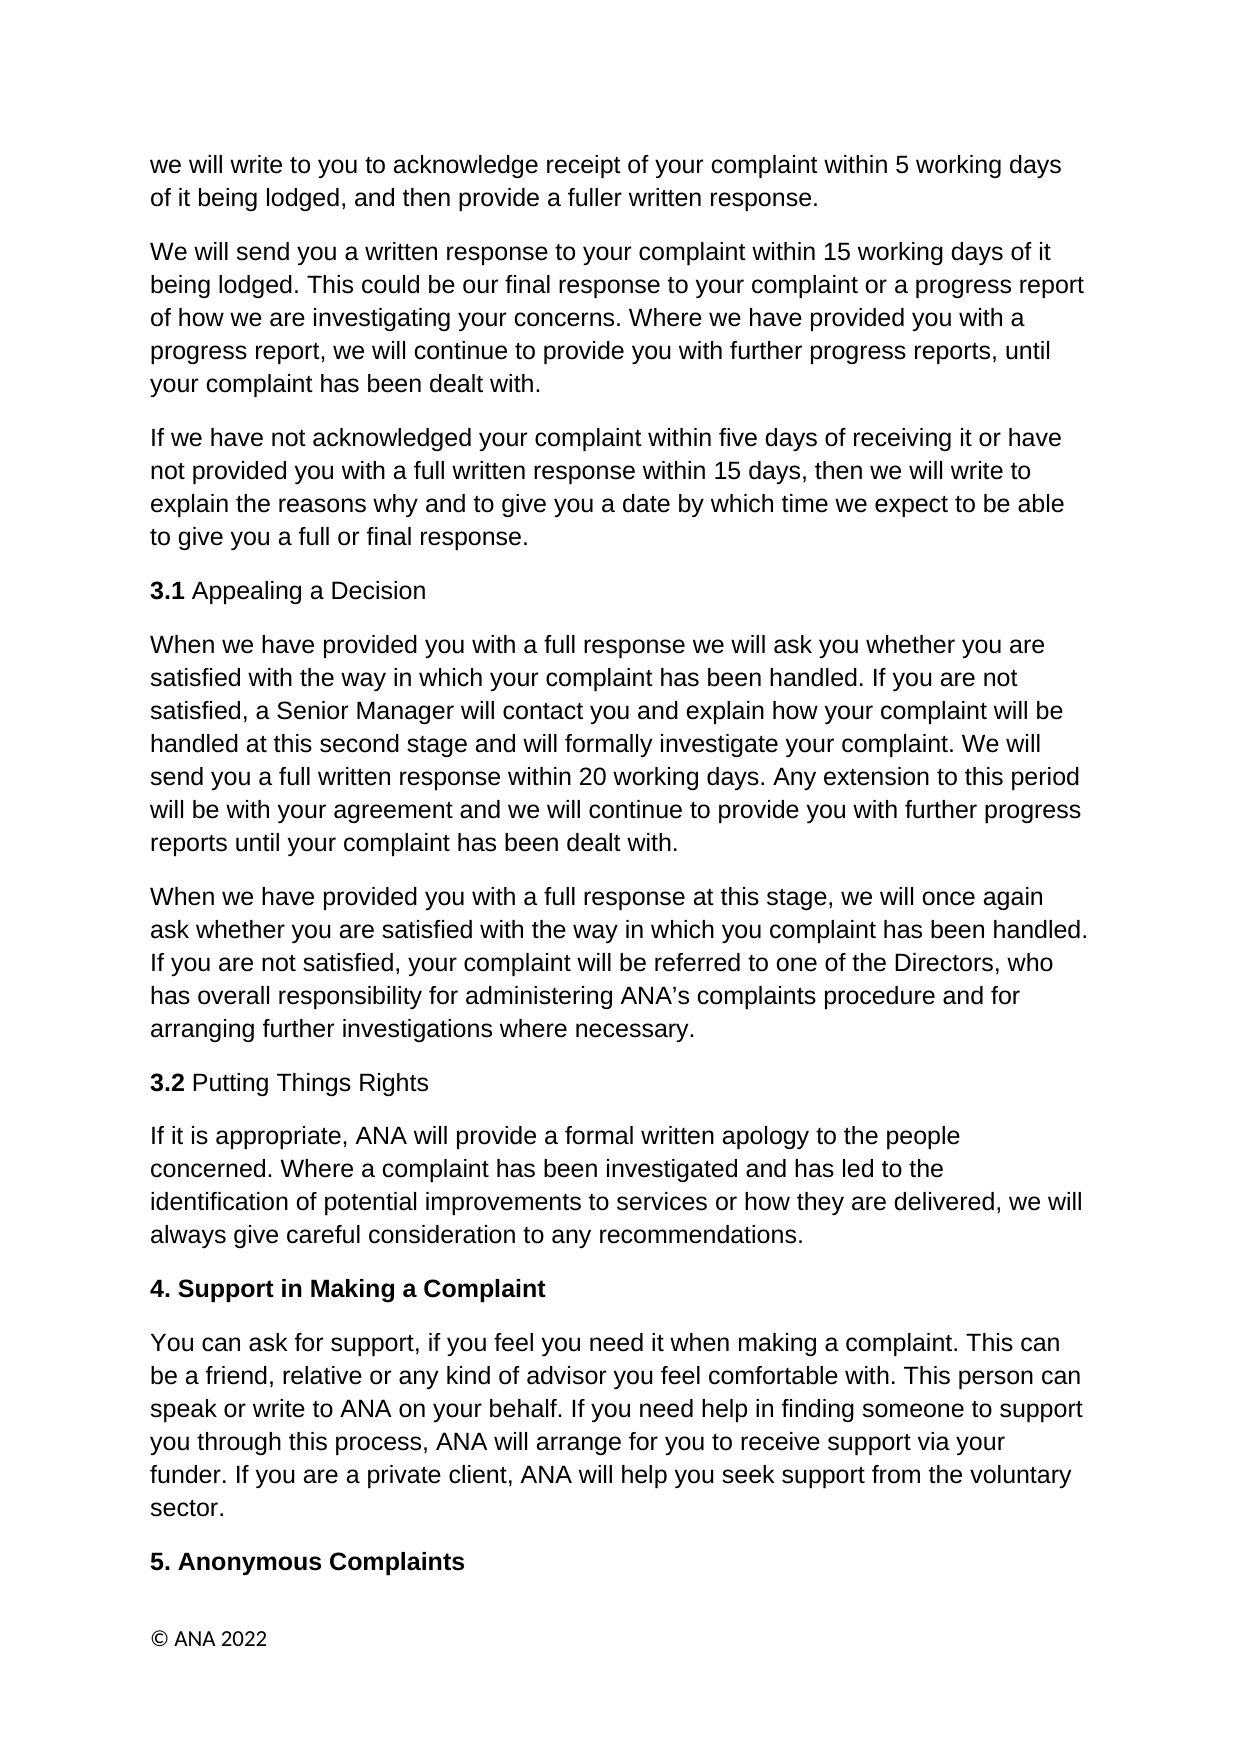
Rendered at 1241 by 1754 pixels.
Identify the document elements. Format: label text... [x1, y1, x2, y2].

text 3.2 Putting Things Rights [150, 1067, 1090, 1096]
text 3.1 Appealing a Decision [150, 576, 1090, 604]
text You can ask for support, if you feel you need it when making a complaint. This can be a friend, relative or any kind of advisor you feel comfortable with. This person can speak or write to ANA on your behalf. If you need help in finding someone to support you through this process, ANA will arrange for you to receive support via your funder. If you are a private client, ANA will help you seek support from the voluntary sector. [150, 1328, 1090, 1522]
text When we have provided you with a full response at this stage, we will once again ask whether you are satisfied with the way in which you complaint has been handled. If you are not satisfied, your complaint will be referred to one of the Directors, who has overall responsibility for administering ANA’s complaints procedure and for arranging further investigations where necessary. [150, 882, 1090, 1042]
text 4. Support in Making a Complaint [150, 1274, 1090, 1303]
text 5. Anonymous Complaints [150, 1547, 1090, 1576]
text When we have provided you with a full response we will ask you whether you are satisfied with the way in which your complaint has been handled. If you are not satisfied, a Senior Manager will contact you and explain how your complaint will be handled at this second stage and will formally investigate your complaint. We will send you a full written response within 20 working days. Any extension to this period will be with your agreement and we will continue to provide you with further progress reports until your complaint has been dealt with. [150, 629, 1090, 856]
text If it is appropriate, ANA will provide a formal written apology to the people concerned. Where a complaint has been investigated and has led to the identification of potential improvements to services or how they are delivered, we will always give careful consideration to any recommendations. [150, 1121, 1090, 1249]
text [150, 150, 1090, 212]
text If we have not acknowledged your complaint within five days of receiving it or have not provided you with a full written response within 15 days, then we will write to explain the reasons why and to give you a date by which time we expect to be able to give you a full or final response. [150, 423, 1090, 551]
text We will send you a written response to your complaint within 15 working days of it being lodged. This could be our final response to your complaint or a progress report of how we are investigating your concerns. Where we have provided you with a progress report, we will continue to provide you with further progress reports, until your complaint has been dealt with. [150, 237, 1090, 398]
